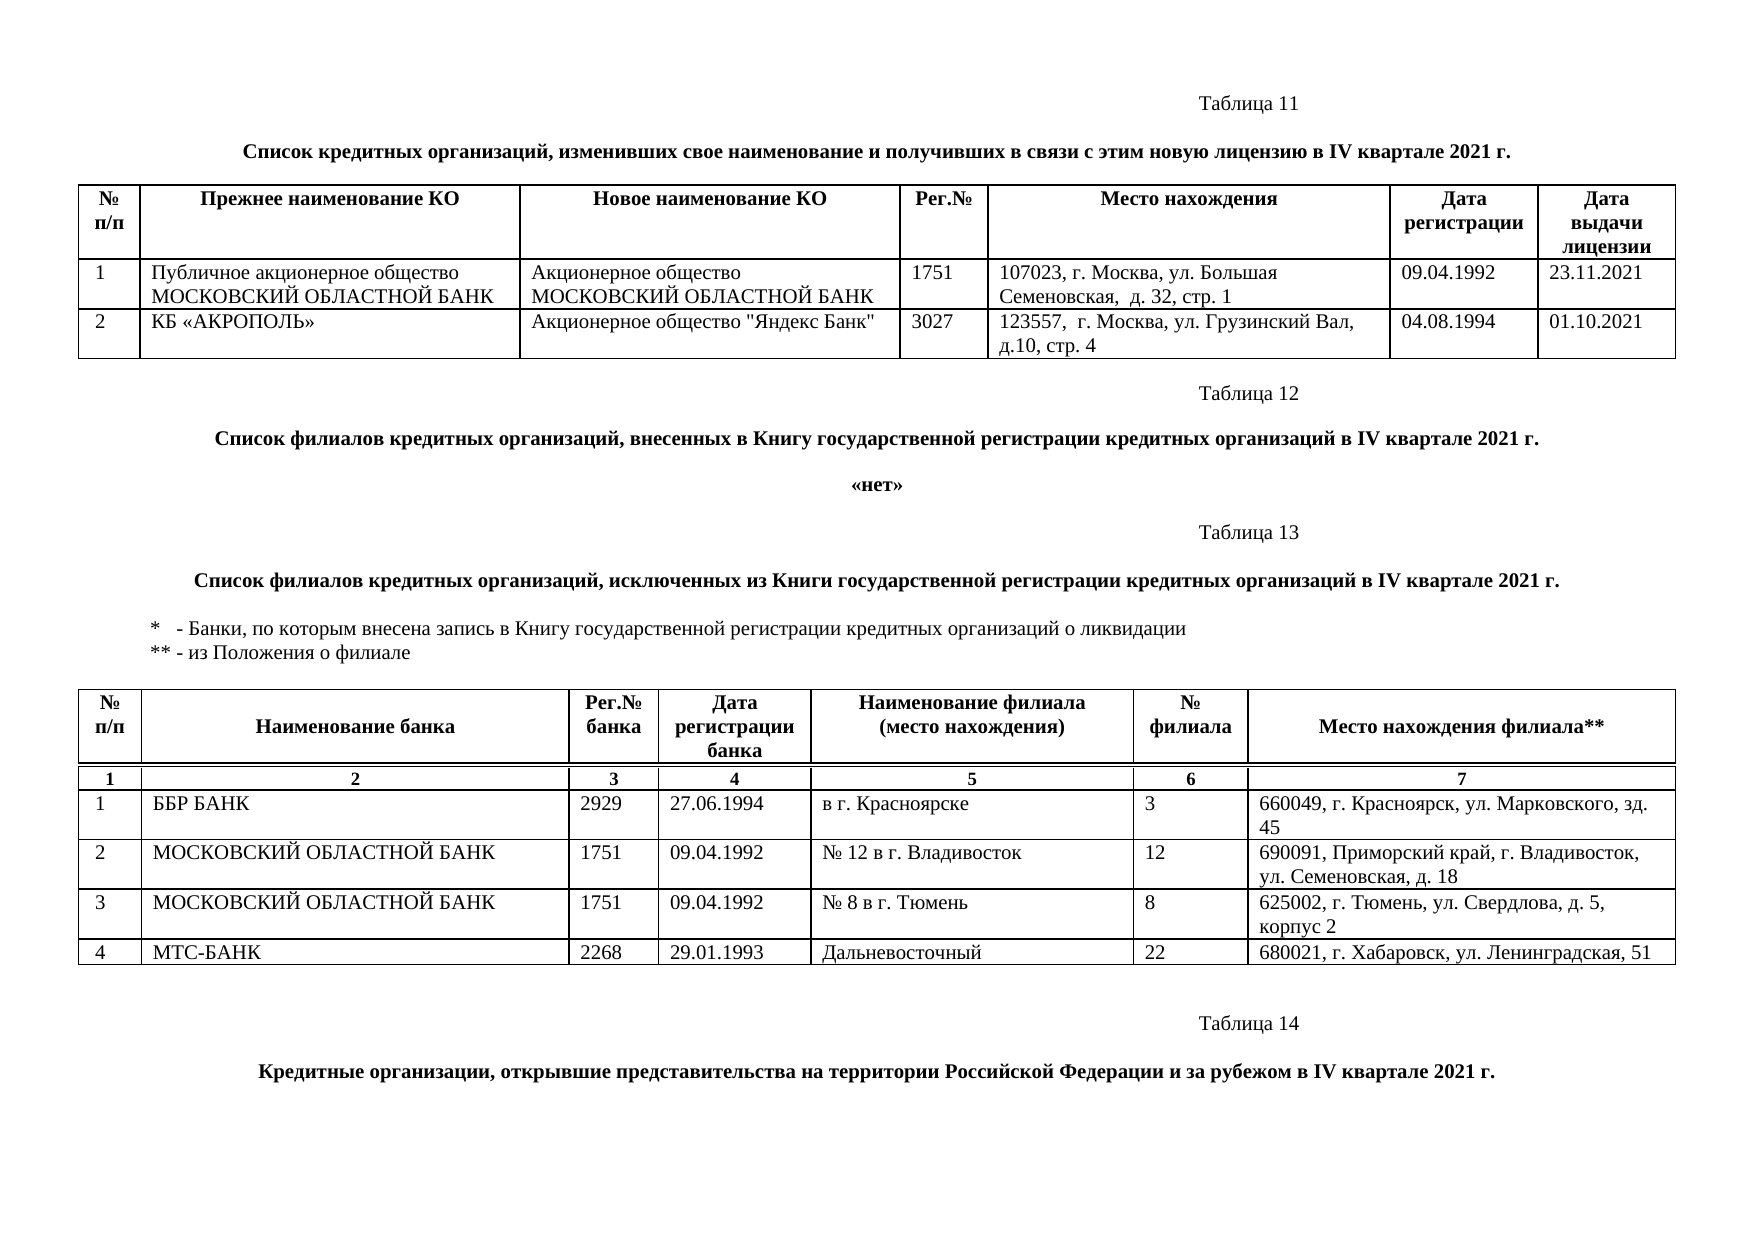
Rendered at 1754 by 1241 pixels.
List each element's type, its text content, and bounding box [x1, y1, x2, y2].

table_cell 09.04.1992 [659, 840, 810, 888]
table_header № п/п [79, 690, 141, 762]
table_header Рег.№ [901, 186, 987, 258]
table_header Дата выдачи лицензии [1539, 186, 1675, 258]
table_header 3 [570, 767, 658, 789]
text Кредитные организации, открывшие представительства на территории Российской Федерации и за рубежом в IV квартале 2021 г. [150, 1059, 1604, 1083]
table_header Новое наименование КО [521, 186, 899, 258]
table_header Место нахождения [989, 186, 1389, 258]
table_header № филиала [1134, 690, 1247, 762]
table_cell 09.04.1992 [659, 890, 810, 938]
table_cell 2929 [570, 791, 658, 839]
table_cell № 12 в г. Владивосток [812, 840, 1133, 888]
text «нет» [150, 472, 1604, 496]
table_cell 22 [1134, 940, 1247, 964]
text ** - из Положения о филиале [150, 640, 1604, 664]
table_cell 1751 [570, 890, 658, 938]
table_cell 680021, г. Хабаровск, ул. Ленинградская, 51 [1249, 940, 1675, 964]
table_cell 8 [1134, 890, 1247, 938]
table_cell 04.08.1994 [1391, 310, 1537, 357]
table_cell 3027 [901, 310, 987, 357]
table_header Место нахождения филиала** [1249, 690, 1675, 762]
table_header Дата регистрации [1391, 186, 1537, 258]
table_header 4 [659, 767, 811, 789]
table_cell 690091, Приморский край, г. Владивосток, ул. Семеновская, д. 18 [1249, 840, 1675, 888]
text * - Банки, по которым внесена запись в Книгу государственной регистрации кредитных организаций о ликвидации [150, 616, 1604, 640]
table_cell Акционерное общество МОСКОВСКИЙ ОБЛАСТНОЙ БАНК [521, 260, 899, 308]
text Список филиалов кредитных организаций, исключенных из Книги государственной регистрации кредитных организаций в IV квартале 2021 г. [150, 568, 1604, 592]
table_cell 660049, г. Красноярск, ул. Марковского, зд. 45 [1249, 791, 1675, 839]
table_cell 625002, г. Тюмень, ул. Свердлова, д. 5, корпус 2 [1249, 890, 1675, 938]
table_cell 23.11.2021 [1539, 260, 1675, 308]
table_cell МОСКОВСКИЙ ОБЛАСТНОЙ БАНК [142, 890, 568, 938]
table_cell 01.10.2021 [1539, 310, 1675, 357]
table_header Прежнее наименование КО [141, 186, 519, 258]
table_cell № 8 в г. Тюмень [812, 890, 1133, 938]
table_cell 1751 [570, 840, 658, 888]
text Список кредитных организаций, изменивших свое наименование и получивших в связи с этим новую лицензию в IV квартале 2021 г. [150, 139, 1604, 163]
table_header 6 [1134, 767, 1248, 789]
table_header Наименование филиала (место нахождения) [812, 690, 1133, 762]
table_cell 1 [79, 791, 141, 839]
table_header 2 [142, 767, 569, 789]
table_cell в г. Красноярске [812, 791, 1133, 839]
text Список филиалов кредитных организаций, внесенных в Книгу государственной регистрации кредитных организаций в IV квартале 2021 г. [150, 426, 1604, 450]
table_cell 107023, г. Москва, ул. Большая Семеновская, д. 32, стр. 1 [989, 260, 1389, 308]
table_cell 2 [79, 310, 139, 357]
table_header Дата регистрации банка [659, 690, 810, 762]
table_cell 4 [79, 940, 141, 964]
table_cell Дальневосточный [812, 940, 1133, 964]
table_cell 2268 [570, 940, 658, 964]
table_cell МТС-БАНК [142, 940, 568, 964]
table_cell 27.06.1994 [659, 791, 810, 839]
table_cell 1 [79, 260, 139, 308]
table_cell 12 [1134, 840, 1247, 888]
table_header 1 [79, 767, 141, 789]
table_cell 3 [79, 890, 141, 938]
table_cell 123557, г. Москва, ул. Грузинский Вал, д.10, стр. 4 [989, 310, 1389, 357]
table_cell Акционерное общество "Яндекс Банк" [521, 310, 899, 357]
table_cell ББР БАНК [142, 791, 568, 839]
table_cell 09.04.1992 [1391, 260, 1537, 308]
table_header Наименование банка [142, 690, 568, 762]
table_cell КБ «АКРОПОЛЬ» [141, 310, 519, 357]
table_header 5 [812, 767, 1133, 789]
table_header Рег.№ банка [570, 690, 658, 762]
table_header 7 [1249, 767, 1675, 789]
table_cell 2 [79, 840, 141, 888]
table_cell 29.01.1993 [659, 940, 810, 964]
table_cell Публичное акционерное общество МОСКОВСКИЙ ОБЛАСТНОЙ БАНК [141, 260, 519, 308]
table_header № п/п [79, 186, 139, 258]
table_cell 1751 [901, 260, 987, 308]
table_cell МОСКОВСКИЙ ОБЛАСТНОЙ БАНК [142, 840, 568, 888]
table_cell 3 [1134, 791, 1247, 839]
